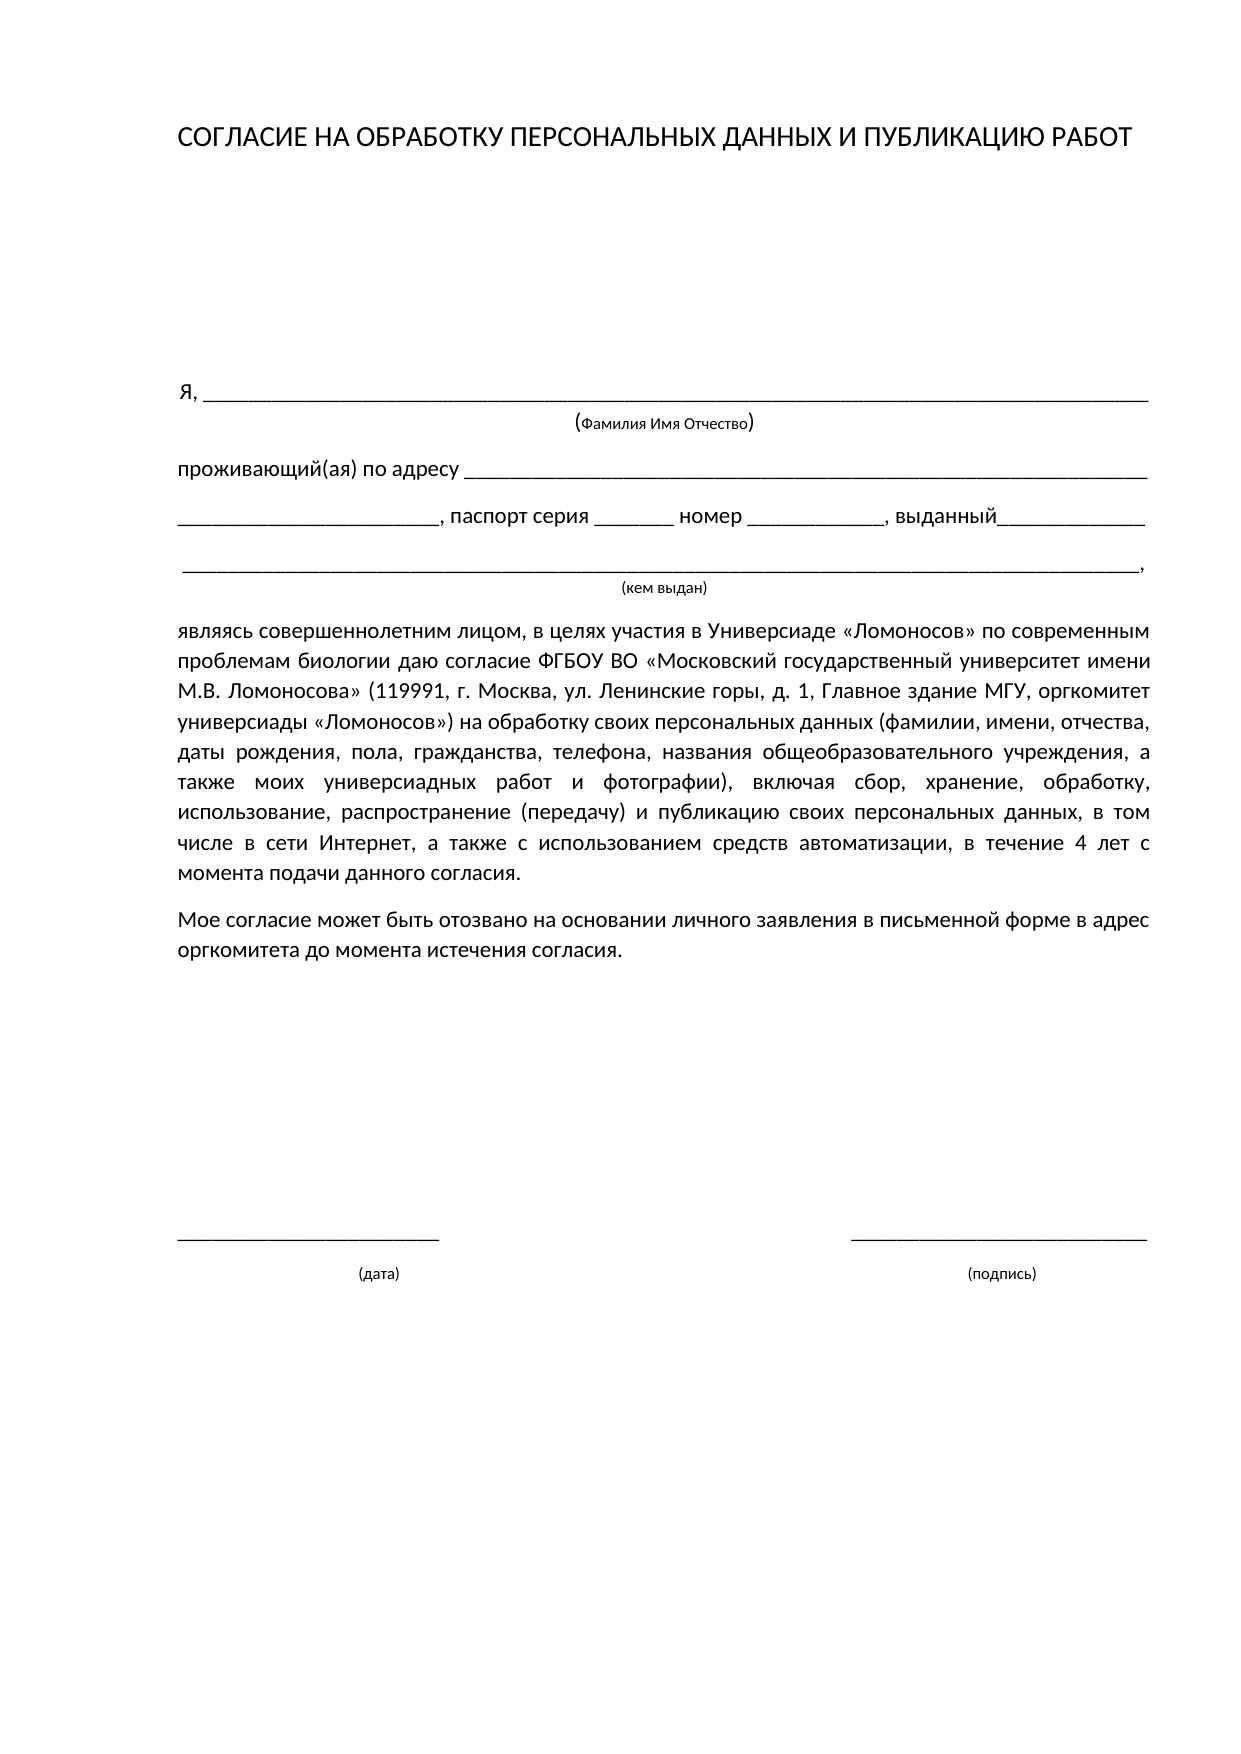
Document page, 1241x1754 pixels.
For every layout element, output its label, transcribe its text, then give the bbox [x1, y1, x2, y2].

text Мое согласие может быть отозвано на основании личного заявления в письменной форме в адрес оргкомитета до момента истечения согласия. [177, 905, 1152, 963]
text (дата) (подпись) [177, 1263, 1152, 1283]
text _______________________ __________________________ [177, 1216, 1152, 1244]
text _______________________, паспорт серия _______ номер ____________, выданный_____________ [177, 501, 1152, 529]
text проживающий(ая) по адресу ____________________________________________________________ [177, 454, 1152, 482]
text ____________________________________________________________________________________, (кем выдан) [177, 548, 1152, 598]
text СОГЛАСИЕ НА ОБРАБОТКУ ПЕРСОНАЛЬНЫХ ДАННЫХ И ПУБЛИКАЦИЮ РАБОТ [177, 118, 1152, 154]
text являясь совершеннолетним лицом, в целях участия в Универсиаде «Ломоносов» по современным проблемам биологии даю согласие ФГБОУ ВО «Московский государственный университет имени М.В. Ломоносова» (119991, г. Москва, ул. Ленинские горы, д. 1, Главное здание МГУ, оргкомитет универсиады «Ломоносов») на обработку своих персональных данных (фамилии, имени, отчества, даты рождения, пола, гражданства, телефона, названия общеобразовательного учреждения, а также моих универсиадных работ и фотографии), включая сбор, хранение, обработку, использование, распространение (передачу) и публикацию своих персональных данных, в том числе в сети Интернет, а также с использованием средств автоматизации, в течение 4 лет с момента подачи данного согласия. [177, 616, 1152, 886]
text Я, ___________________________________________________________________________________ (Фамилия Имя Отчество) [177, 377, 1152, 435]
